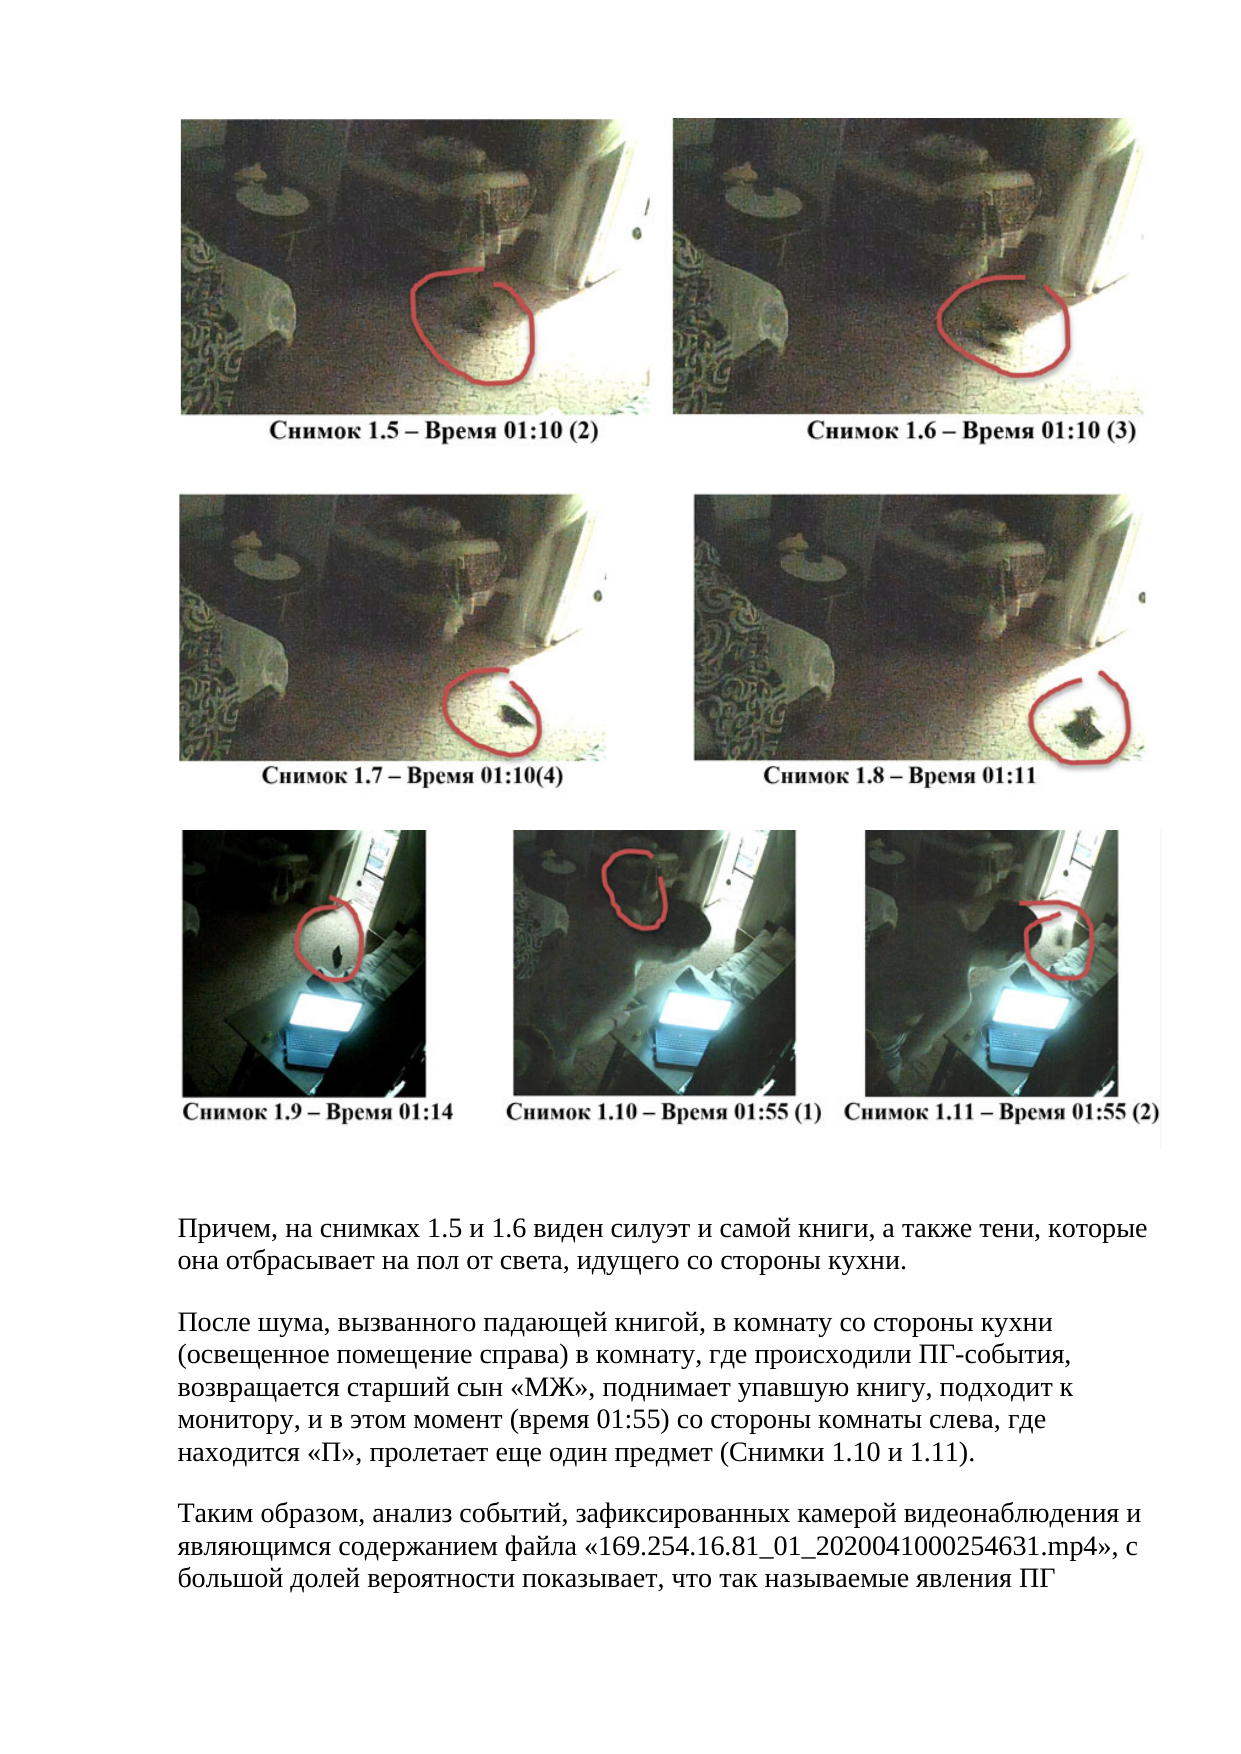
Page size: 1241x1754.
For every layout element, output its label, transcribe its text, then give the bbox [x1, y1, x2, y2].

picture [179, 491, 1150, 799]
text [177, 1496, 1152, 1593]
text После шума, вызванного падающей книгой, в комнату со стороны кухни (освещенное помещение справа) в комнату, где происходили ПГ-события, возвращается старший сын «МЖ», поднимает упавшую книгу, подходит к монитору, и в этом момент (время 01:55) со стороны комнаты слева, где находится «П», пролетает еще один предмет (Снимки 1.10 и 1.11). [177, 1305, 1152, 1467]
text Причем, на снимках 1.5 и 1.6 виден силуэт и самой книги, а также тени, которые она отбрасывает на пол от света, идущего со стороны кухни. [177, 1211, 1152, 1276]
picture [180, 118, 1148, 459]
picture [177, 830, 1162, 1150]
